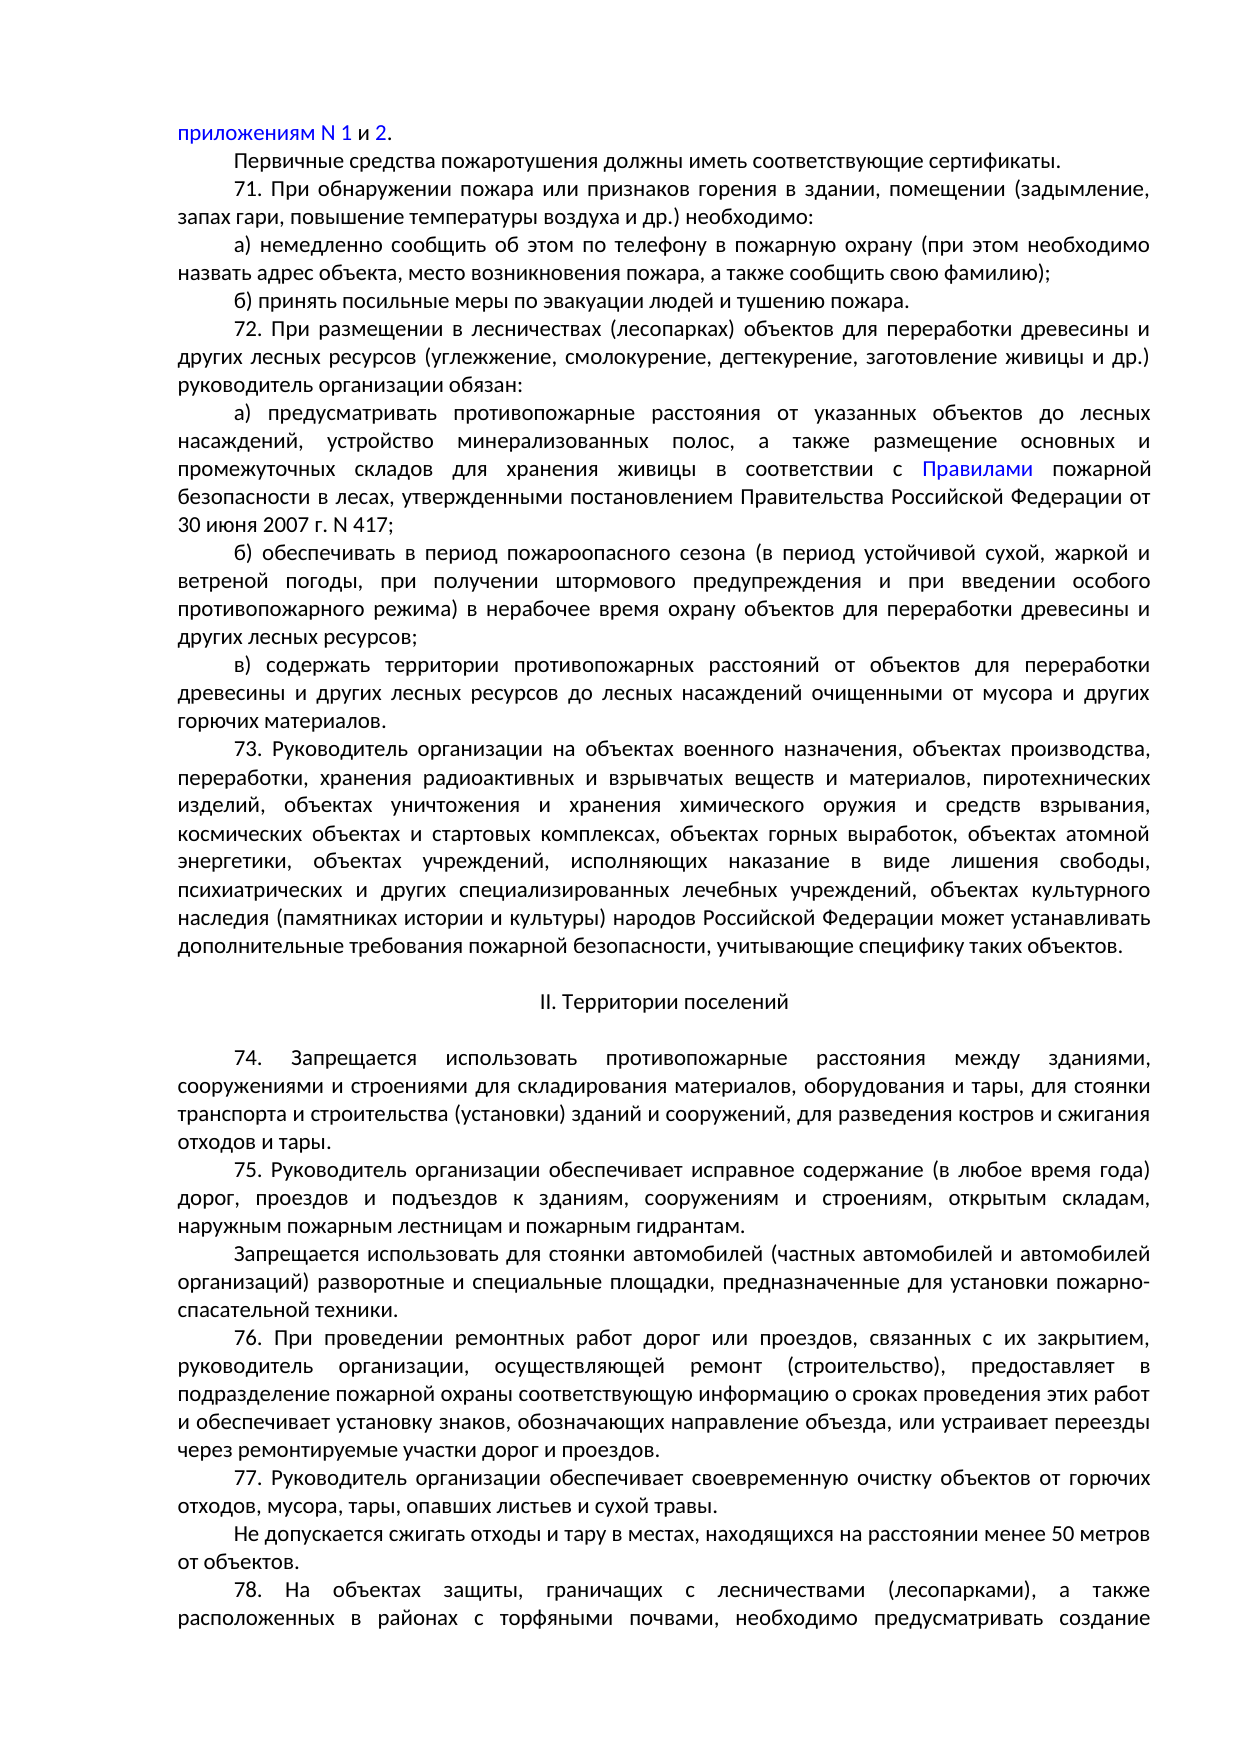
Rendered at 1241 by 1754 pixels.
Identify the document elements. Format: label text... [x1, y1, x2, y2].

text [177, 118, 1152, 146]
text 74. Запрещается использовать противопожарные расстояния между зданиями, сооружениями и строениями для складирования материалов, оборудования и тары, для стоянки транспорта и строительства (установки) зданий и сооружений, для разведения костров и сжигания отходов и тары. [177, 1043, 1152, 1155]
text 76. При проведении ремонтных работ дорог или проездов, связанных с их закрытием, руководитель организации, осуществляющей ремонт (строительство), предоставляет в подразделение пожарной охраны соответствующую информацию о сроках проведения этих работ и обеспечивает установку знаков, обозначающих направление объезда, или устраивает переезды через ремонтируемые участки дорог и проездов. [177, 1323, 1152, 1463]
text б) обеспечивать в период пожароопасного сезона (в период устойчивой сухой, жаркой и ветреной погоды, при получении штормового предупреждения и при введении особого противопожарного режима) в нерабочее время охрану объектов для переработки древесины и других лесных ресурсов; [177, 538, 1152, 651]
text Запрещается использовать для стоянки автомобилей (частных автомобилей и автомобилей организаций) разворотные и специальные площадки, предназначенные для установки пожарно-спасательной техники. [177, 1239, 1152, 1323]
text а) предусматривать противопожарные расстояния от указанных объектов до лесных насаждений, устройство минерализованных полос, а также размещение основных и промежуточных складов для хранения живицы в соответствии с Правилами пожарной безопасности в лесах, утвержденными постановлением Правительства Российской Федерации от 30 июня 2007 г. N 417; [177, 398, 1152, 538]
text 77. Руководитель организации обеспечивает своевременную очистку объектов от горючих отходов, мусора, тары, опавших листьев и сухой травы. [177, 1463, 1152, 1519]
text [177, 1575, 1152, 1631]
text Первичные средства пожаротушения должны иметь соответствующие сертификаты. [177, 146, 1152, 174]
text б) принять посильные меры по эвакуации людей и тушению пожара. [177, 286, 1152, 314]
text а) немедленно сообщить об этом по телефону в пожарную охрану (при этом необходимо назвать адрес объекта, место возникновения пожара, а также сообщить свою фамилию); [177, 230, 1152, 286]
text 72. При размещении в лесничествах (лесопарках) объектов для переработки древесины и других лесных ресурсов (углежжение, смолокурение, дегтекурение, заготовление живицы и др.) руководитель организации обязан: [177, 314, 1152, 398]
text II. Территории поселений [177, 987, 1152, 1015]
text 73. Руководитель организации на объектах военного назначения, объектах производства, переработки, хранения радиоактивных и взрывчатых веществ и материалов, пиротехнических изделий, объектах уничтожения и хранения химического оружия и средств взрывания, космических объектах и стартовых комплексах, объектах горных выработок, объектах атомной энергетики, объектах учреждений, исполняющих наказание в виде лишения свободы, психиатрических и других специализированных лечебных учреждений, объектах культурного наследия (памятниках истории и культуры) народов Российской Федерации может устанавливать дополнительные требования пожарной безопасности, учитывающие специфику таких объектов. [177, 734, 1152, 959]
text 71. При обнаружении пожара или признаков горения в здании, помещении (задымление, запах гари, повышение температуры воздуха и др.) необходимо: [177, 174, 1152, 230]
text Не допускается сжигать отходы и тару в местах, находящихся на расстоянии менее 50 метров от объектов. [177, 1519, 1152, 1575]
text в) содержать территории противопожарных расстояний от объектов для переработки древесины и других лесных ресурсов до лесных насаждений очищенными от мусора и других горючих материалов. [177, 651, 1152, 734]
text 75. Руководитель организации обеспечивает исправное содержание (в любое время года) дорог, проездов и подъездов к зданиям, сооружениям и строениям, открытым складам, наружным пожарным лестницам и пожарным гидрантам. [177, 1155, 1152, 1239]
